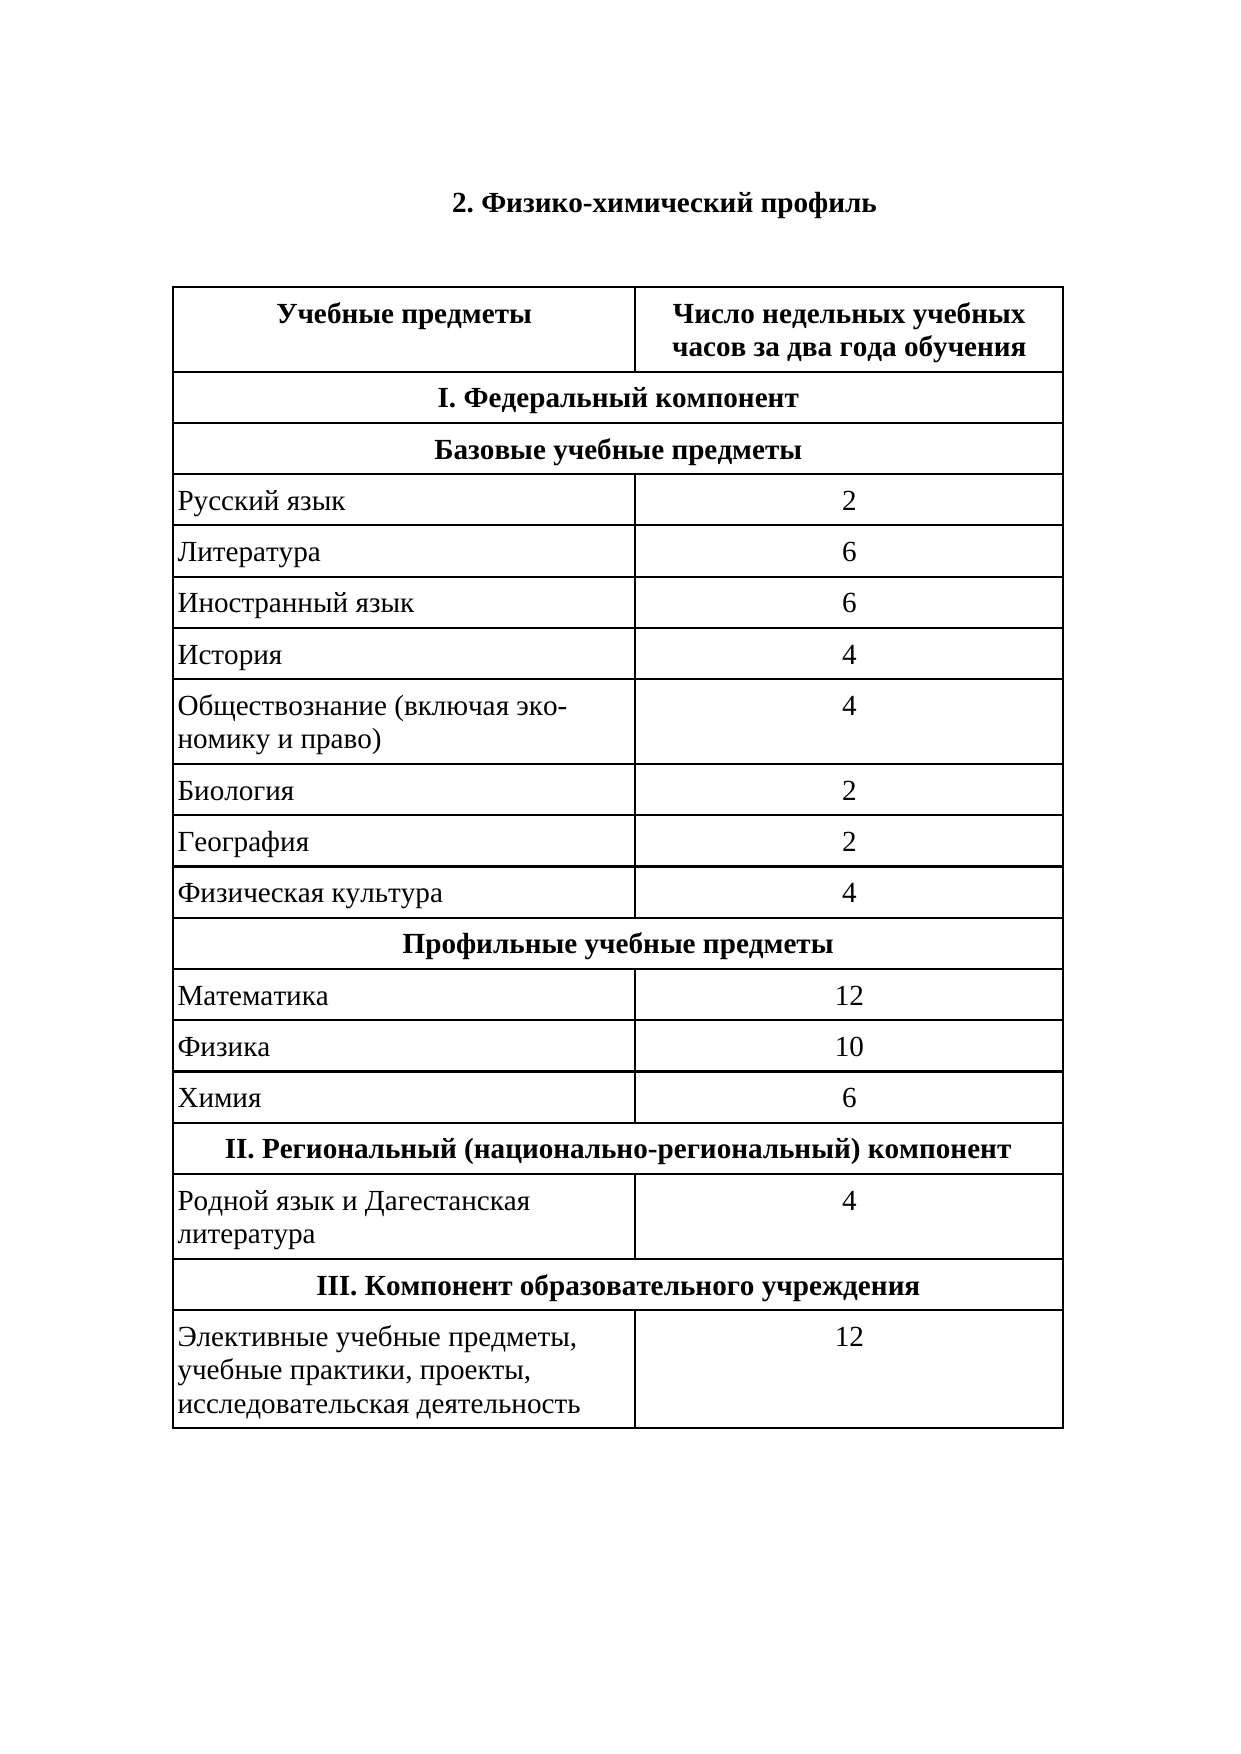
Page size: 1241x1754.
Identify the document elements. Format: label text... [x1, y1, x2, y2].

table_cell 2 [636, 765, 1062, 814]
table_cell 10 [636, 1021, 1062, 1070]
table_cell 6 [636, 526, 1062, 576]
table_cell 6 [636, 1073, 1062, 1122]
table_cell Родной язык и Дагестанская литература [174, 1175, 634, 1258]
table_cell Иностранный язык [174, 578, 634, 627]
table_cell Химия [174, 1073, 634, 1122]
table_header Число недельных учебных часов за два года обучения [636, 288, 1062, 371]
table_cell Литература [174, 526, 634, 576]
table_cell 4 [636, 1175, 1062, 1258]
table_cell История [174, 629, 634, 678]
table_cell 12 [636, 970, 1062, 1019]
table_cell 2 [636, 475, 1062, 524]
table_cell 4 [636, 680, 1062, 763]
table_cell III. Компонент образовательного учреждения [174, 1260, 1062, 1309]
table_cell 6 [636, 578, 1062, 627]
table_cell География [174, 816, 634, 865]
table_cell 4 [636, 868, 1062, 917]
table_cell Элективные учебные предметы, учебные практики, проекты, исследовательская деятельность [174, 1311, 634, 1427]
table_cell II. Региональный (национально-региональный) компонент [174, 1124, 1062, 1173]
table_cell 4 [636, 629, 1062, 678]
table_cell Математика [174, 970, 634, 1019]
table_cell Физическая культура [174, 868, 634, 917]
table_cell 12 [636, 1311, 1062, 1427]
table_cell I. Федеральный компонент [174, 373, 1062, 422]
table_cell Профильные учебные предметы [174, 919, 1062, 968]
table_cell Русский язык [174, 475, 634, 524]
text 2. Физико-химический профиль [177, 185, 1152, 219]
table_cell Физика [174, 1021, 634, 1070]
table_header Учебные предметы [174, 288, 634, 371]
table_cell 2 [636, 816, 1062, 865]
table_cell Обществознание (включая эко- номику и право) [174, 680, 634, 763]
table_cell Базовые учебные предметы [174, 424, 1062, 473]
table_cell Биология [174, 765, 634, 814]
